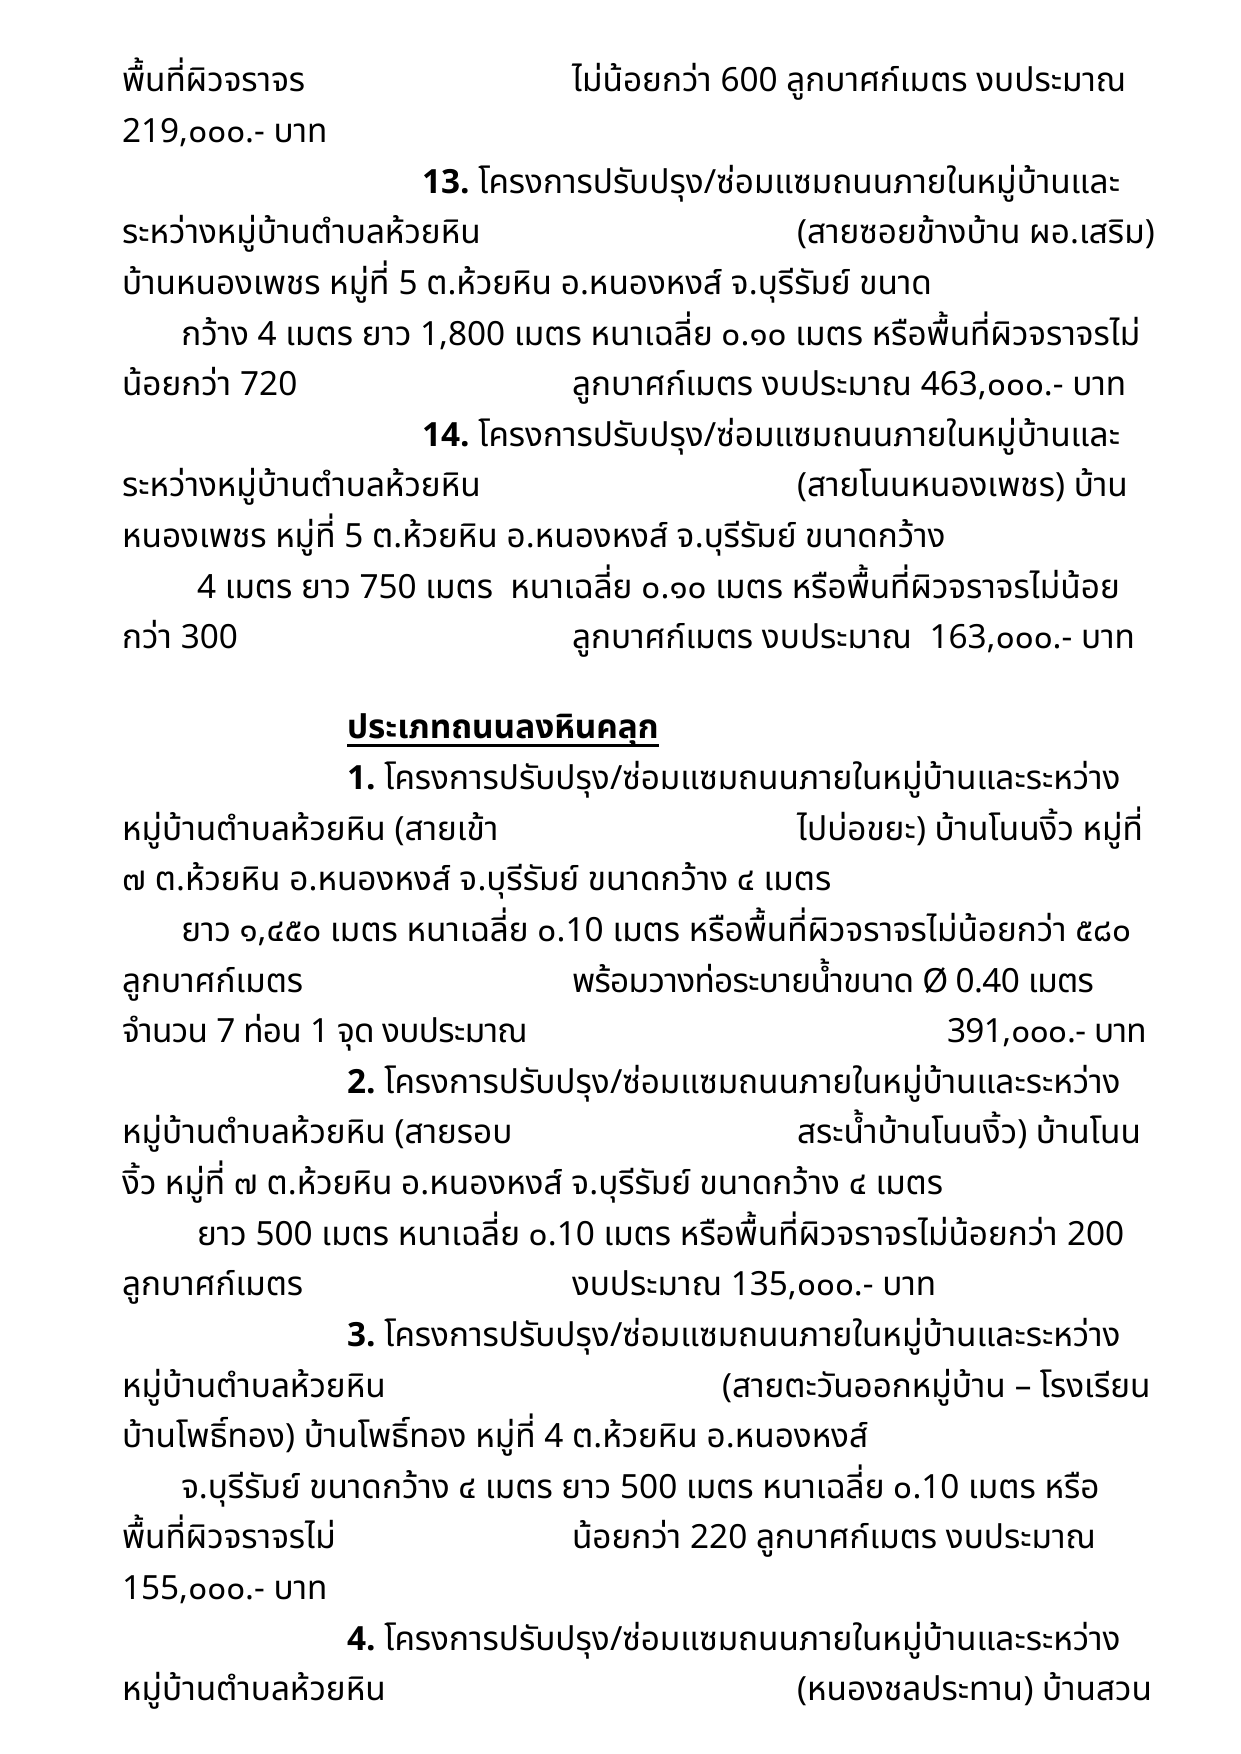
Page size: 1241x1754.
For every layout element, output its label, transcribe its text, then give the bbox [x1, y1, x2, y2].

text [122, 1614, 1162, 1716]
text 13. โครงการปรับปรุง/ซ่อมแซมถนนภายในหมู่บ้านและระหว่างหมู่บ้านตำบลห้วยหิน (สายซอยข้างบ้าน ผอ.เสริม) บ้านหนองเพชร หมู่ที่ 5 ต.ห้วยหิน อ.หนองหงส์ จ.บุรีรัมย์ ขนาด กว้าง 4 เมตร ยาว 1,800 เมตร หนาเฉลี่ย ๐.๑๐ เมตร หรือพื้นที่ผิวจราจรไม่น้อยกว่า 720 ลูกบาศก์เมตร งบประมาณ 463,๐๐๐.- บาท [122, 157, 1162, 411]
text 14. โครงการปรับปรุง/ซ่อมแซมถนนภายในหมู่บ้านและระหว่างหมู่บ้านตำบลห้วยหิน (สายโนนหนองเพชร) บ้านหนองเพชร หมู่ที่ 5 ต.ห้วยหิน อ.หนองหงส์ จ.บุรีรัมย์ ขนาดกว้าง 4 เมตร ยาว 750 เมตร หนาเฉลี่ย ๐.๑๐ เมตร หรือพื้นที่ผิวจราจรไม่น้อยกว่า 300 ลูกบาศก์เมตร งบประมาณ 163,๐๐๐.- บาท [122, 411, 1162, 664]
text 2. โครงการปรับปรุง/ซ่อมแซมถนนภายในหมู่บ้านและระหว่างหมู่บ้านตำบลห้วยหิน (สายรอบ สระน้ำบ้านโนนงิ้ว) บ้านโนนงิ้ว หมู่ที่ ๗ ต.ห้วยหิน อ.หนองหงส์ จ.บุรีรัมย์ ขนาดกว้าง ๔ เมตร ยาว 500 เมตร หนาเฉลี่ย ๐.10 เมตร หรือพื้นที่ผิวจราจรไม่น้อยกว่า 200 ลูกบาศก์เมตร งบประมาณ 135,๐๐๐.- บาท [122, 1058, 1162, 1311]
text 3. โครงการปรับปรุง/ซ่อมแซมถนนภายในหมู่บ้านและระหว่างหมู่บ้านตำบลห้วยหิน (สายตะวันออกหมู่บ้าน – โรงเรียนบ้านโพธิ์ทอง) บ้านโพธิ์ทอง หมู่ที่ 4 ต.ห้วยหิน อ.หนองหงส์ จ.บุรีรัมย์ ขนาดกว้าง ๔ เมตร ยาว 500 เมตร หนาเฉลี่ย ๐.10 เมตร หรือพื้นที่ผิวจราจรไม่ น้อยกว่า 220 ลูกบาศก์เมตร งบประมาณ 155,๐๐๐.- บาท [122, 1311, 1162, 1614]
text ประเภทถนนลงหินคลุก [122, 703, 1162, 754]
text 1. โครงการปรับปรุง/ซ่อมแซมถนนภายในหมู่บ้านและระหว่างหมู่บ้านตำบลห้วยหิน (สายเข้า ไปบ่อขยะ) บ้านโนนงิ้ว หมู่ที่ ๗ ต.ห้วยหิน อ.หนองหงส์ จ.บุรีรัมย์ ขนาดกว้าง ๔ เมตร ยาว ๑,๔๕๐ เมตร หนาเฉลี่ย ๐.10 เมตร หรือพื้นที่ผิวจราจรไม่น้อยกว่า ๕๘๐ ลูกบาศก์เมตร พร้อมวางท่อระบายน้ำขนาด Ø 0.40 เมตร จำนวน 7 ท่อน 1 จุด งบประมาณ 391,๐๐๐.- บาท [122, 754, 1162, 1058]
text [122, 56, 1162, 157]
